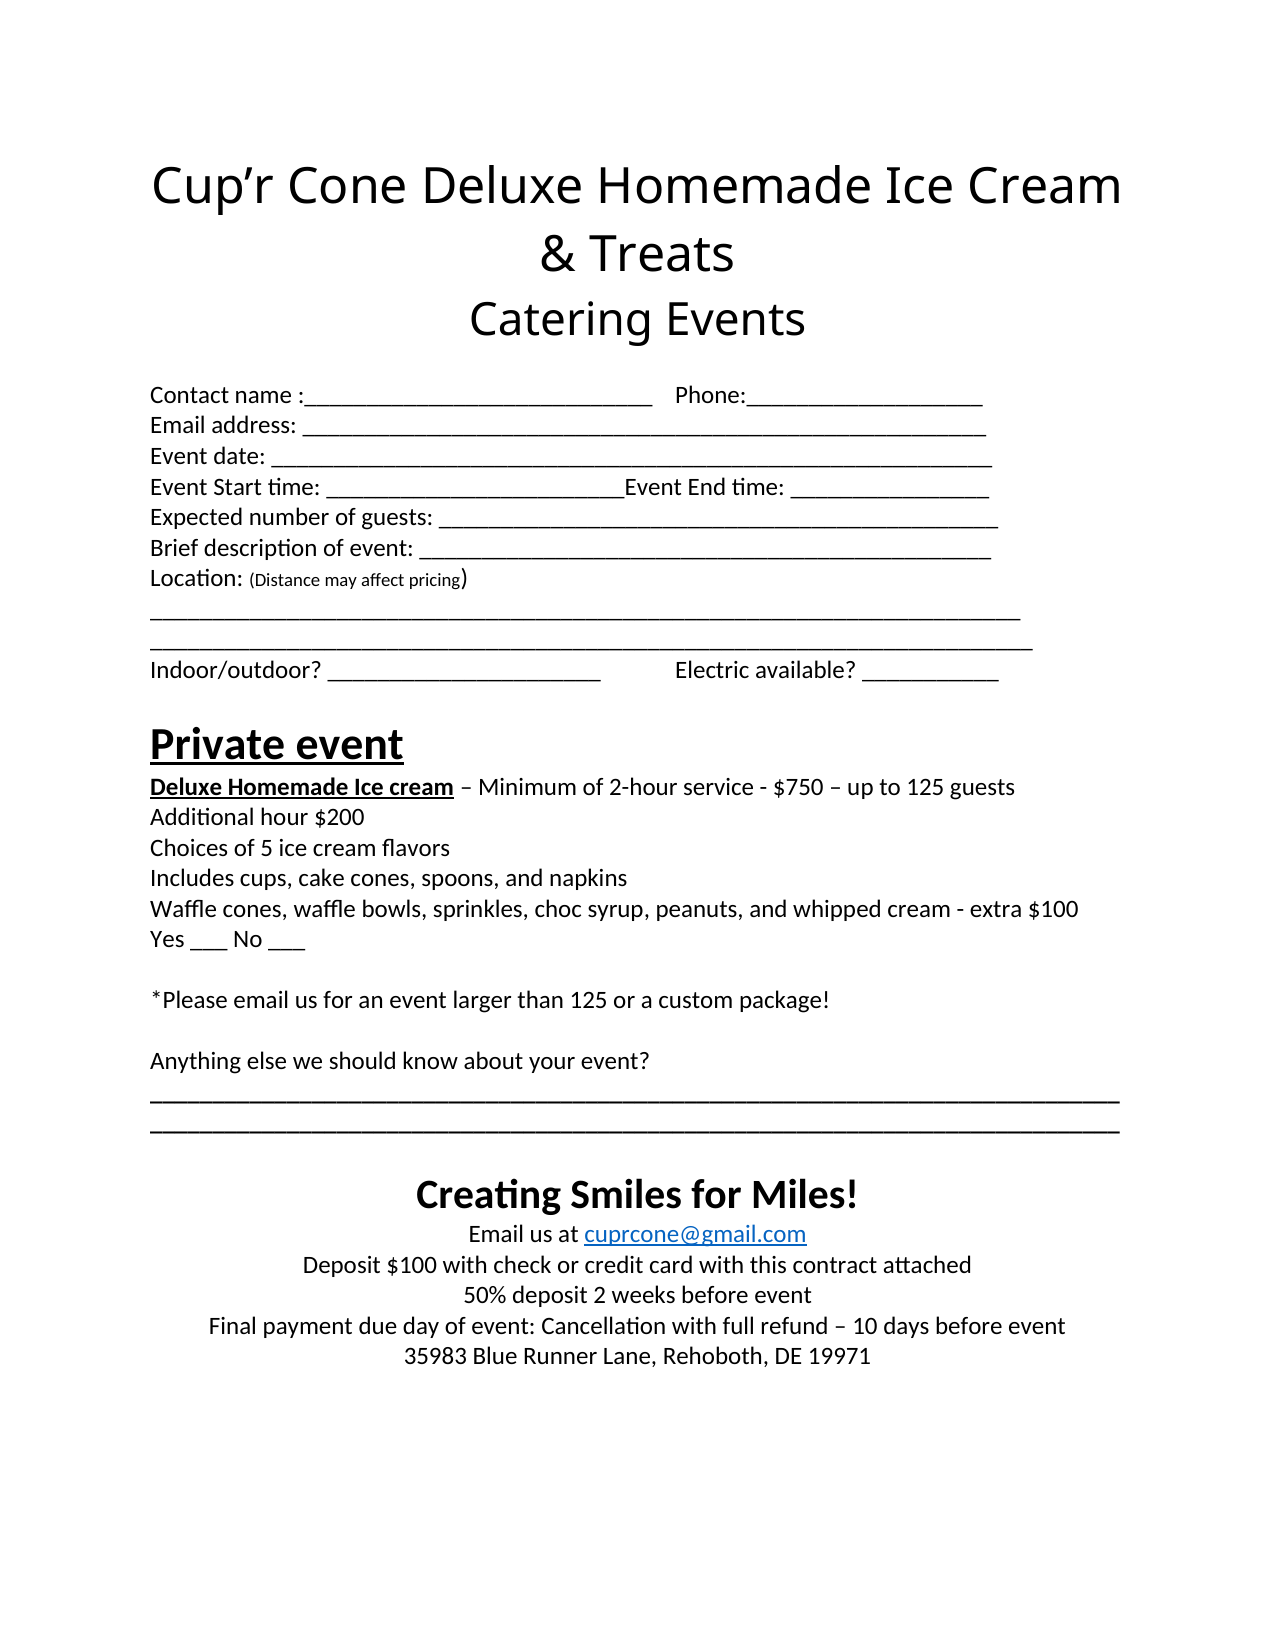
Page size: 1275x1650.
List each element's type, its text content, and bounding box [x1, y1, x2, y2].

text Indoor/outdoor? ______________________ Electric available? ___________ [150, 654, 1125, 684]
text Contact name :____________________________ Phone:___________________ [150, 379, 1125, 410]
text Email us at cuprcone@gmail.com [150, 1218, 1125, 1249]
text Includes cups, cake cones, spoons, and napkins [150, 862, 1125, 893]
text Waffle cones, waffle bowls, sprinkles, choc syrup, peanuts, and whipped cream - extra $100 [150, 893, 1125, 923]
text Anything else we should know about your event? ____________________________________________________________________________________________________________________________________________________________ [150, 1046, 1125, 1137]
text 35983 Blue Runner Lane, Rehoboth, DE 19971 [150, 1341, 1125, 1371]
text Location: (Distance may affect pricing) ______________________________________________________________________ [150, 562, 1125, 623]
text Catering Events [150, 286, 1125, 349]
text Expected number of guests: _____________________________________________ [150, 501, 1125, 532]
text Additional hour $200 [150, 801, 1125, 832]
text Deluxe Homemade Ice cream – Minimum of 2-hour service - $750 – up to 125 guests [150, 771, 1125, 801]
text Private event [150, 715, 1125, 771]
text Event date: __________________________________________________________ [150, 440, 1125, 471]
text Cup’r Cone Deluxe Homemade Ice Cream & Treats [150, 150, 1125, 286]
text Deposit $100 with check or credit card with this contract attached [150, 1249, 1125, 1279]
text Email address: _______________________________________________________ [150, 410, 1125, 440]
text Choices of 5 ice cream flavors [150, 832, 1125, 862]
text Creating Smiles for Miles! [150, 1168, 1125, 1218]
text Event Start time: ________________________Event End time: ________________ [150, 471, 1125, 501]
text 50% deposit 2 weeks before event [150, 1279, 1125, 1310]
text Brief description of event: ______________________________________________ [150, 532, 1125, 562]
text *Please email us for an event larger than 125 or a custom package! [150, 984, 1125, 1015]
text Final payment due day of event: Cancellation with full refund – 10 days before event [150, 1310, 1125, 1341]
text Yes ___ No ___ [150, 923, 1125, 954]
text _______________________________________________________________________ [150, 623, 1125, 654]
